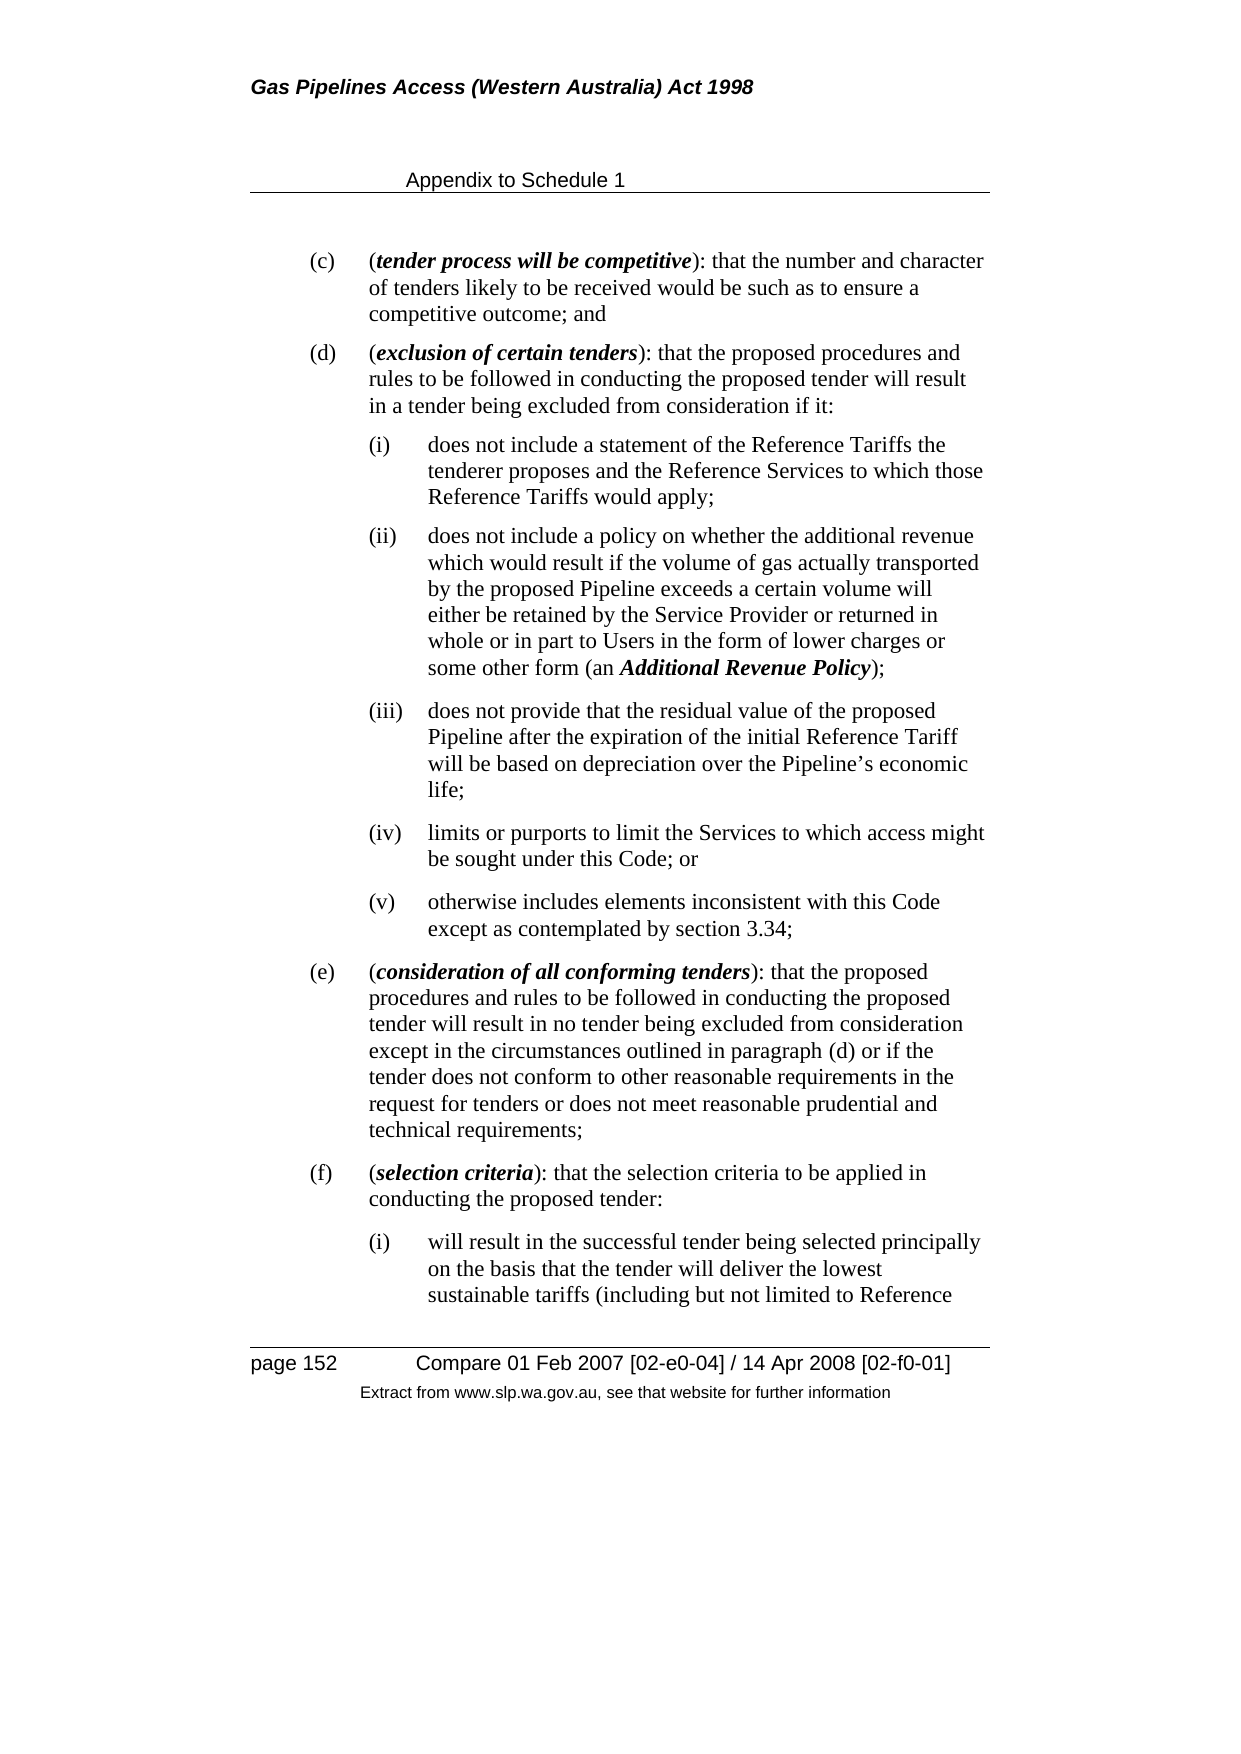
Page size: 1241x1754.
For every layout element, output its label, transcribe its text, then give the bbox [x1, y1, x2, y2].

text (iv) limits or purports to limit the Services to which access might be sought under this Code; or [250, 819, 990, 872]
text (ii) does not include a policy on whether the additional revenue which would result if the volume of gas actually transported by the proposed Pipeline exceeds a certain volume will either be retained by the Service Provider or returned in whole or in part to Users in the form of lower charges or some other form (an Additional Revenue Policy); [250, 522, 990, 680]
text (d) (exclusion of certain tenders): that the proposed procedures and rules to be followed in conducting the proposed tender will result in a tender being excluded from consideration if it: [250, 339, 990, 418]
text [250, 1228, 990, 1307]
text (e) (consideration of all conforming tenders): that the proposed procedures and rules to be followed in conducting the proposed tender will result in no tender being excluded from consideration except in the circumstances outlined in paragraph (d) or if the tender does not conform to other reasonable requirements in the request for tenders or does not meet reasonable prudential and technical requirements; [250, 958, 990, 1142]
text (c) (tender process will be competitive): that the number and character of tenders likely to be received would be such as to ensure a competitive outcome; and [250, 247, 990, 327]
text (f) (selection criteria): that the selection criteria to be applied in conducting the proposed tender: [250, 1159, 990, 1212]
text (i) does not include a statement of the Reference Tariffs the tenderer proposes and the Reference Services to which those Reference Tariffs would apply; [250, 431, 990, 510]
text (v) otherwise includes elements inconsistent with this Code except as contemplated by section 3.34; [250, 888, 990, 941]
text (iii) does not provide that the residual value of the proposed Pipeline after the expiration of the initial Reference Tariff will be based on depreciation over the Pipeline’s economic life; [250, 697, 990, 802]
